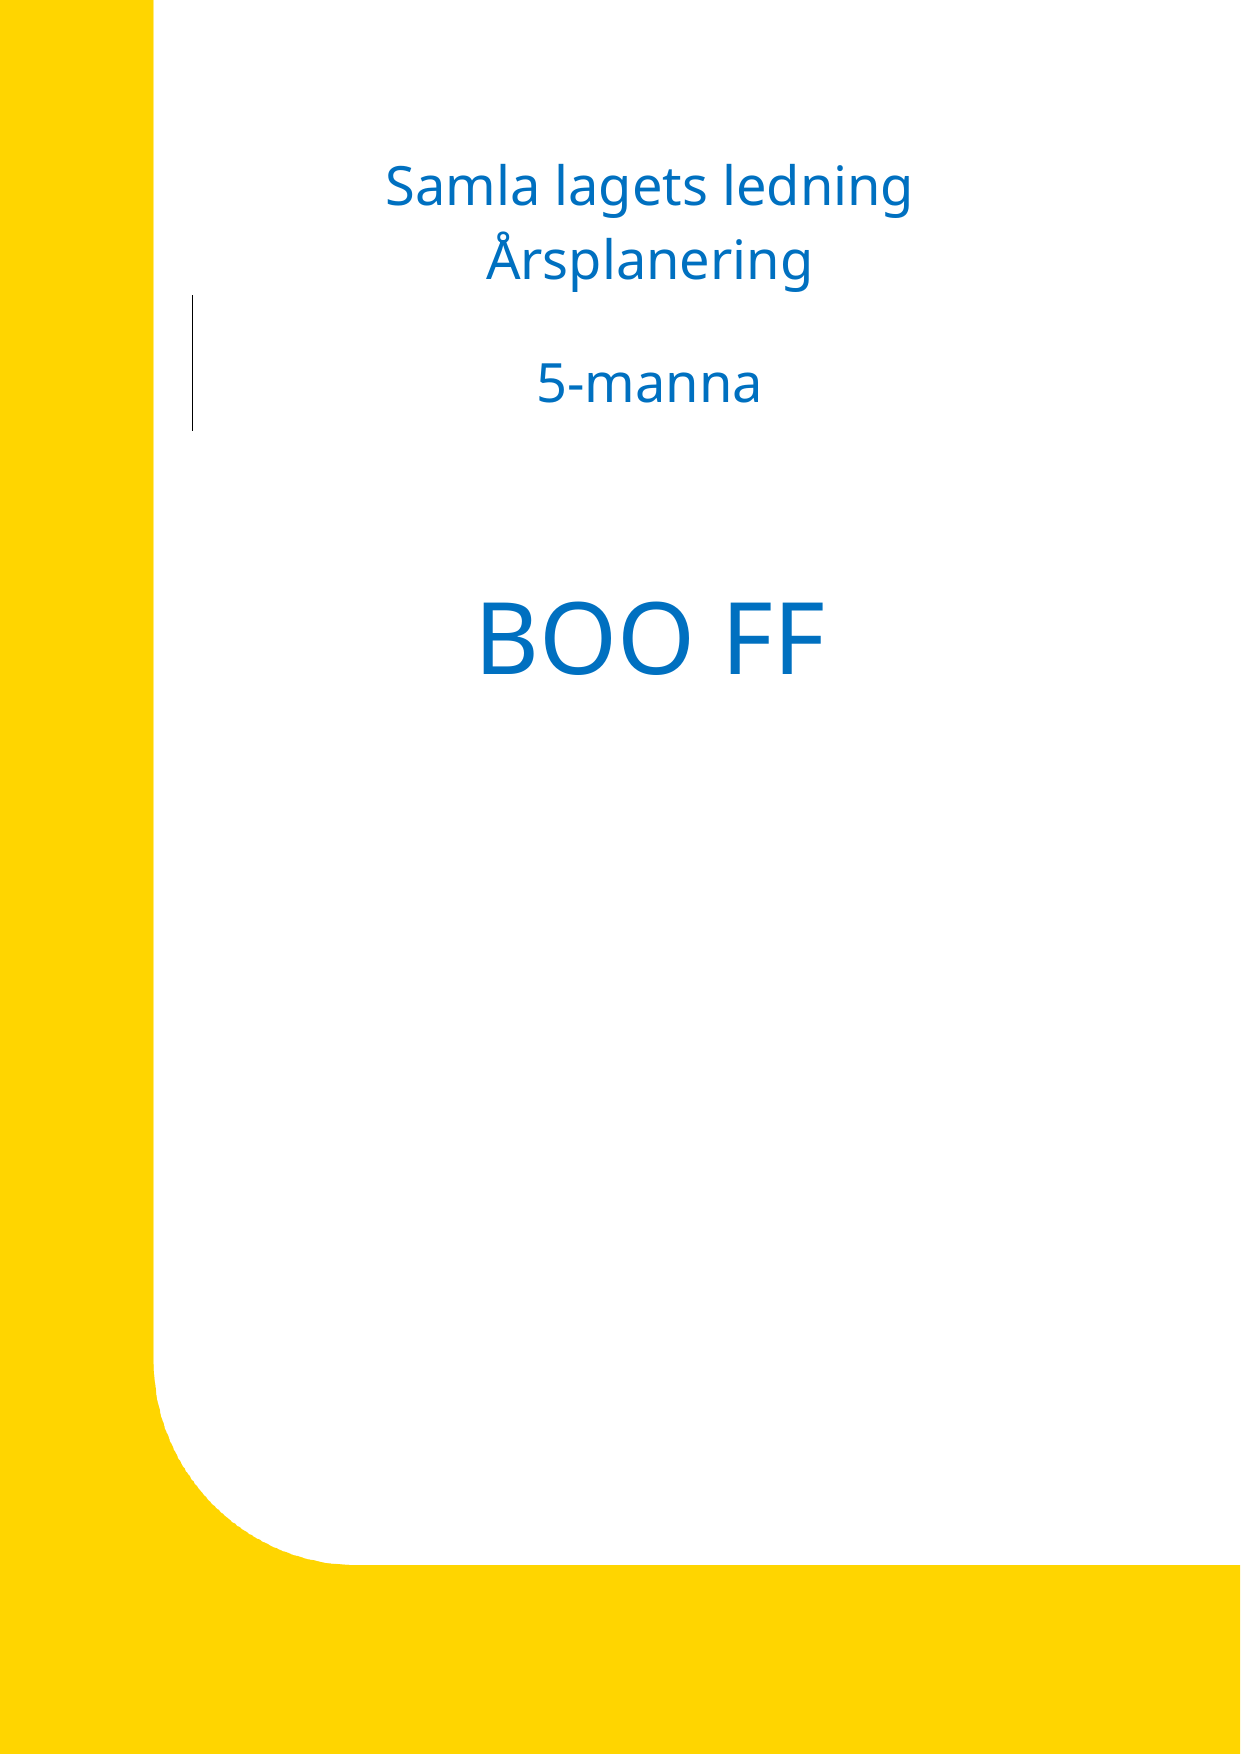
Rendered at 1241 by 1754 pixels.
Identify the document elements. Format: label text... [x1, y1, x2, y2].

title Samla lagets ledning [207, 148, 1092, 221]
title Årsplanering [207, 221, 1092, 295]
title BOO FF [207, 568, 1092, 704]
picture [0, 0, 1241, 1754]
title 5-manna [207, 295, 1092, 431]
